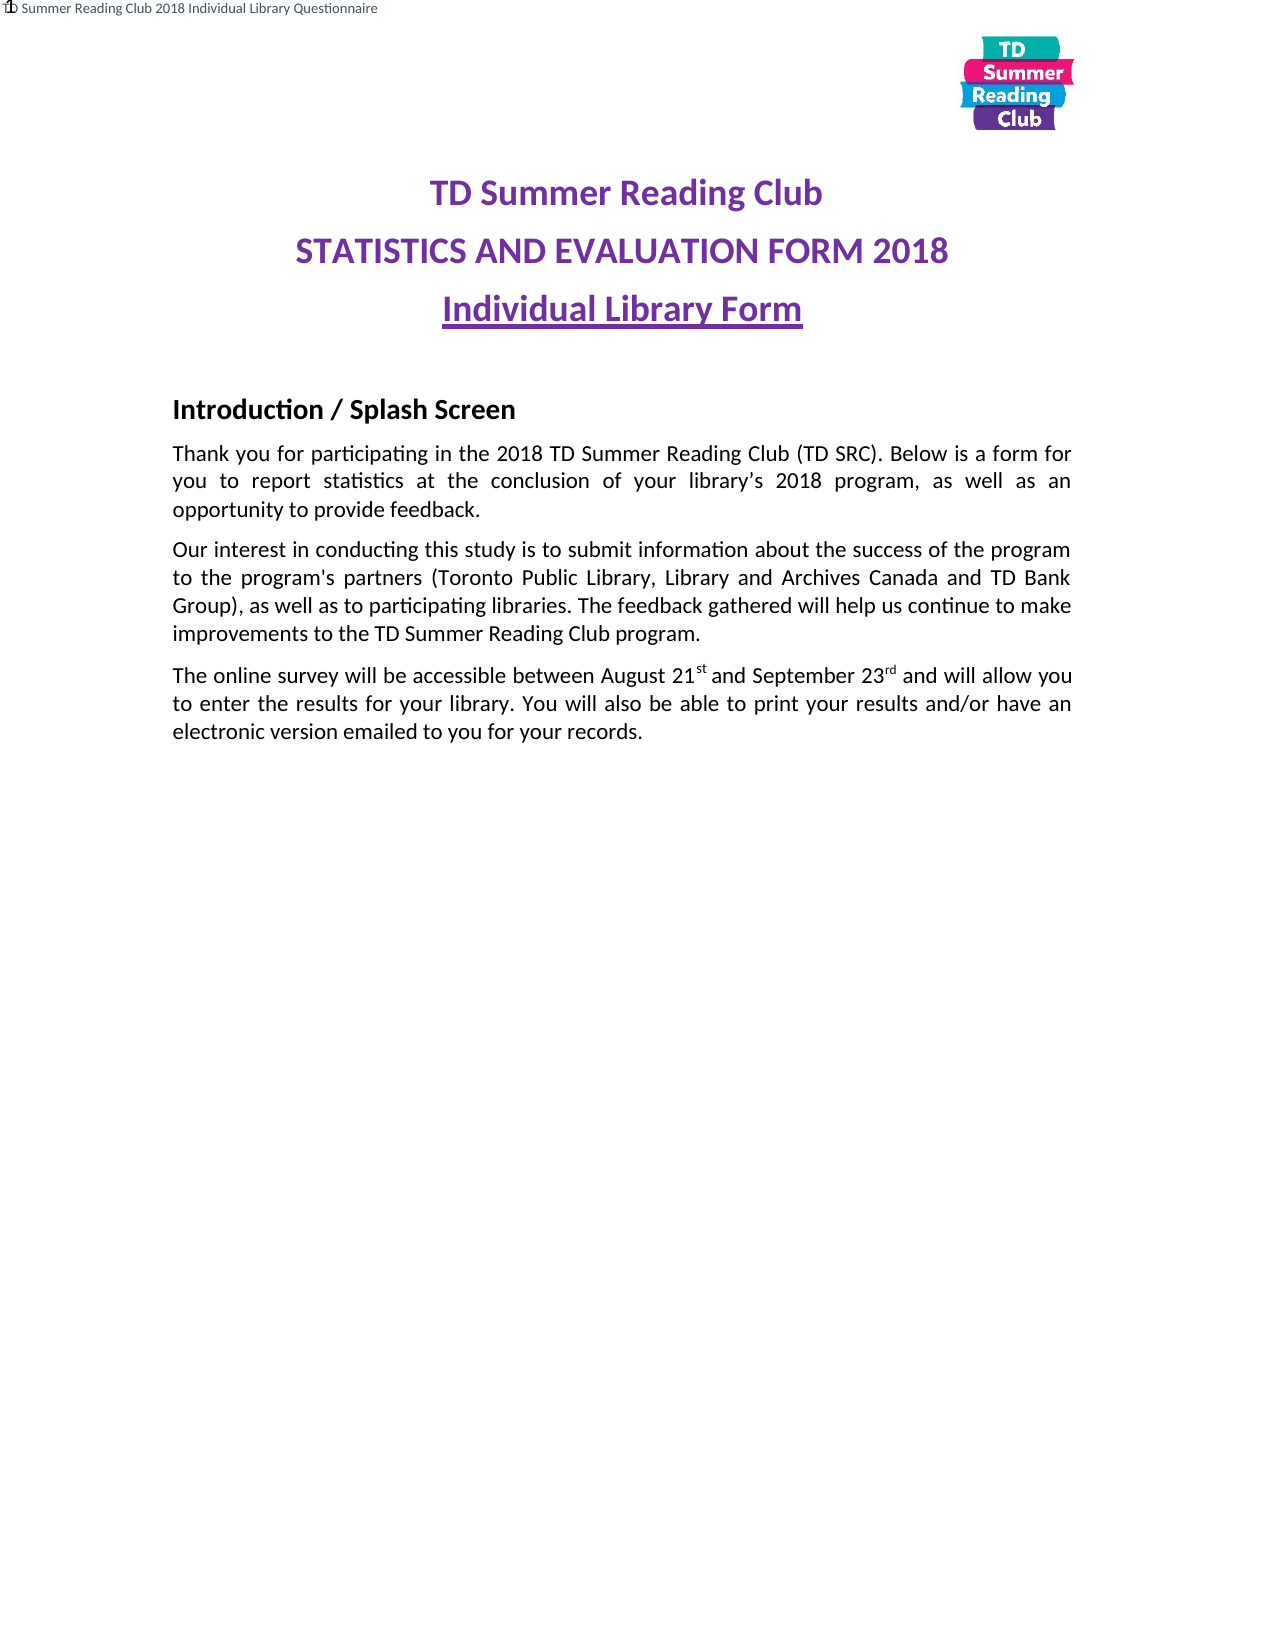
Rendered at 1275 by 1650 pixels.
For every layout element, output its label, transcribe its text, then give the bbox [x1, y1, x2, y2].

picture [935, 11, 1099, 155]
subtitle TD Summer Reading Club STATISTICS AND EVALUATION FORM 2018 [295, 169, 951, 273]
subtitle Introduction / Splash Screen [172, 391, 1110, 427]
text Our interest in conducting this study is to submit information about the success of the program to the program's partners (Toronto Public Library, Library and Archives Canada and TD Bank Group), as well as to participating libraries. The feedback gathered will help us continue to make improvements to the TD Summer Reading Club program. [172, 535, 1073, 647]
text Individual Library Form [442, 285, 1110, 331]
text Thank you for participating in the 2018 TD Summer Reading Club (TD SRC). Below is a form for you to report statistics at the conclusion of your library’s 2018 program, as well as an opportunity to provide feedback. [172, 439, 1073, 523]
text The online survey will be accessible between August 21st and September 23rd and will allow you to enter the results for your library. You will also be able to print your results and/or have an electronic version emailed to you for your records. [172, 659, 1073, 745]
